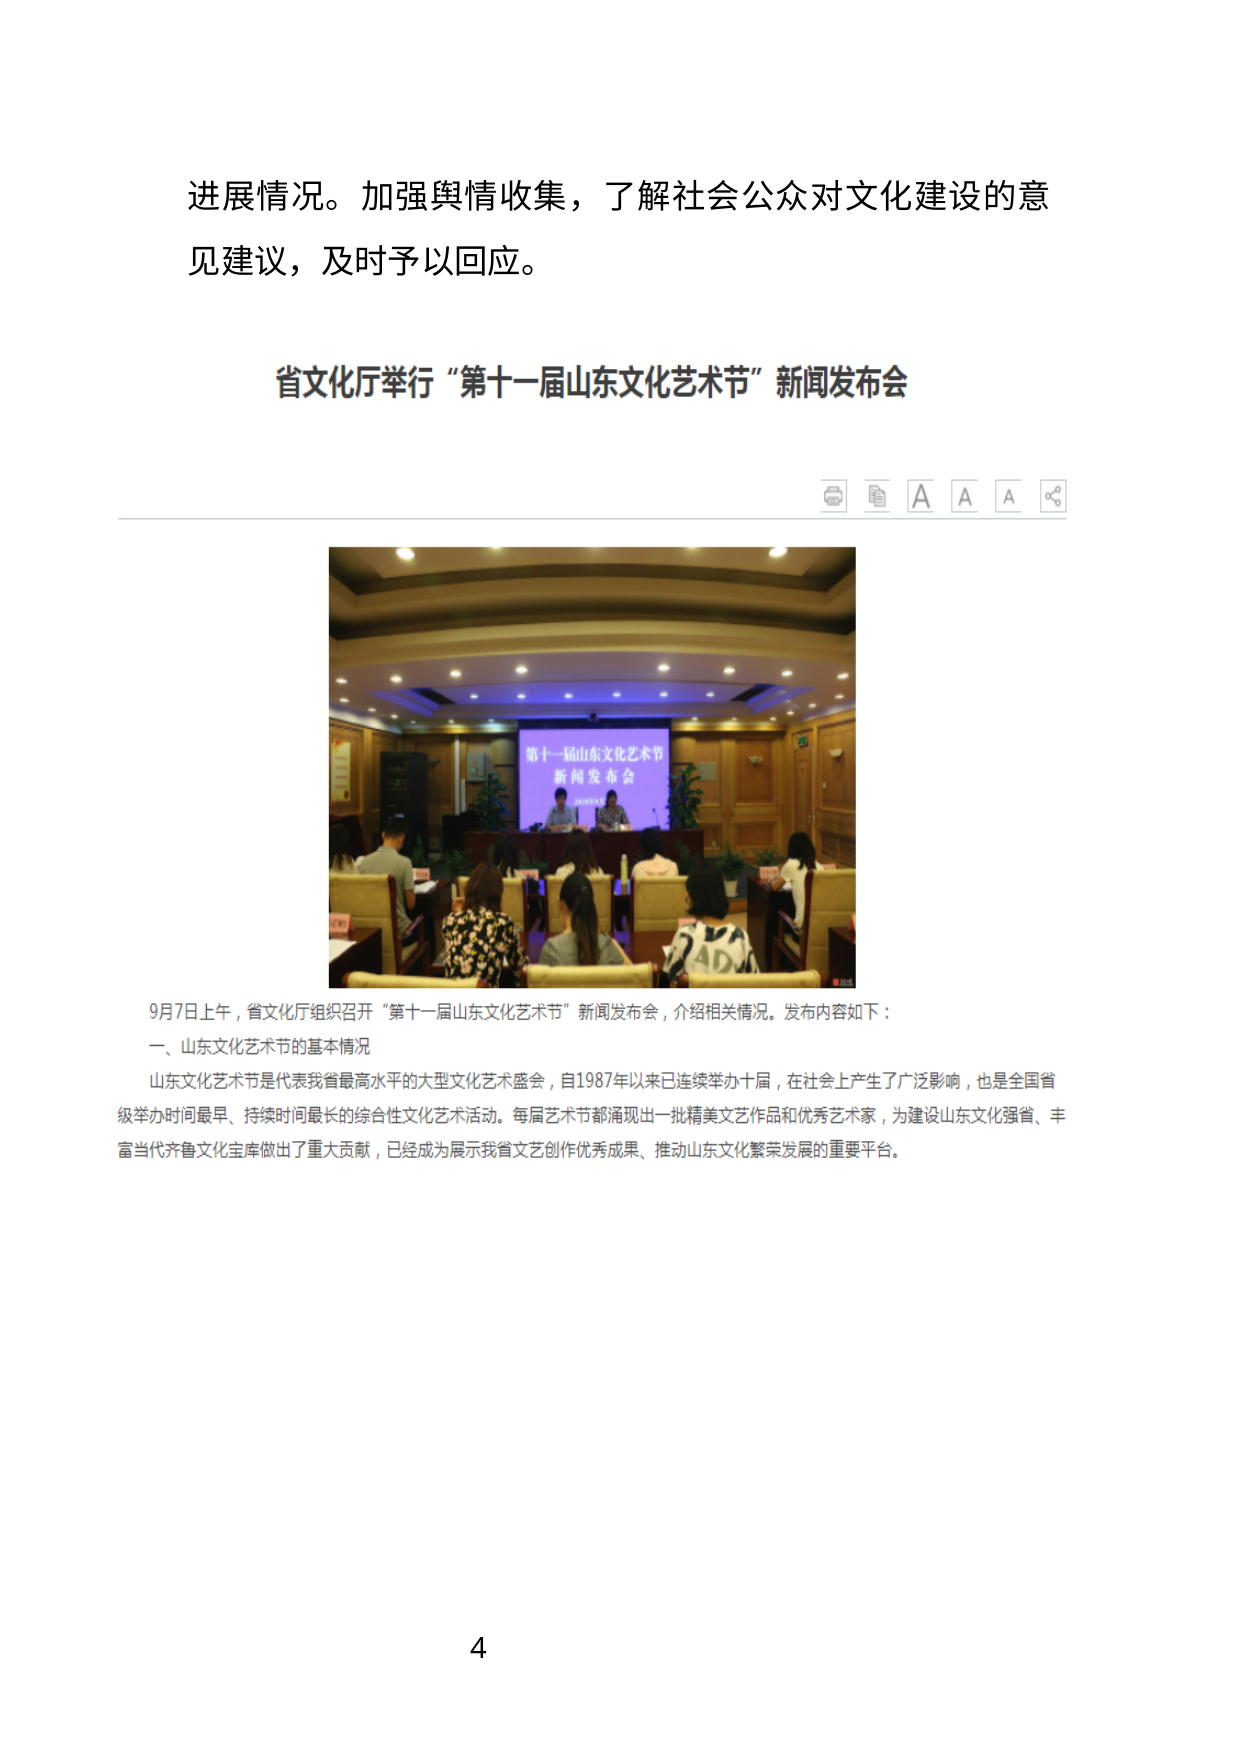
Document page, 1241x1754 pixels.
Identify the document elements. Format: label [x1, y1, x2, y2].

text [187, 162, 1053, 292]
picture [38, 328, 1116, 1169]
